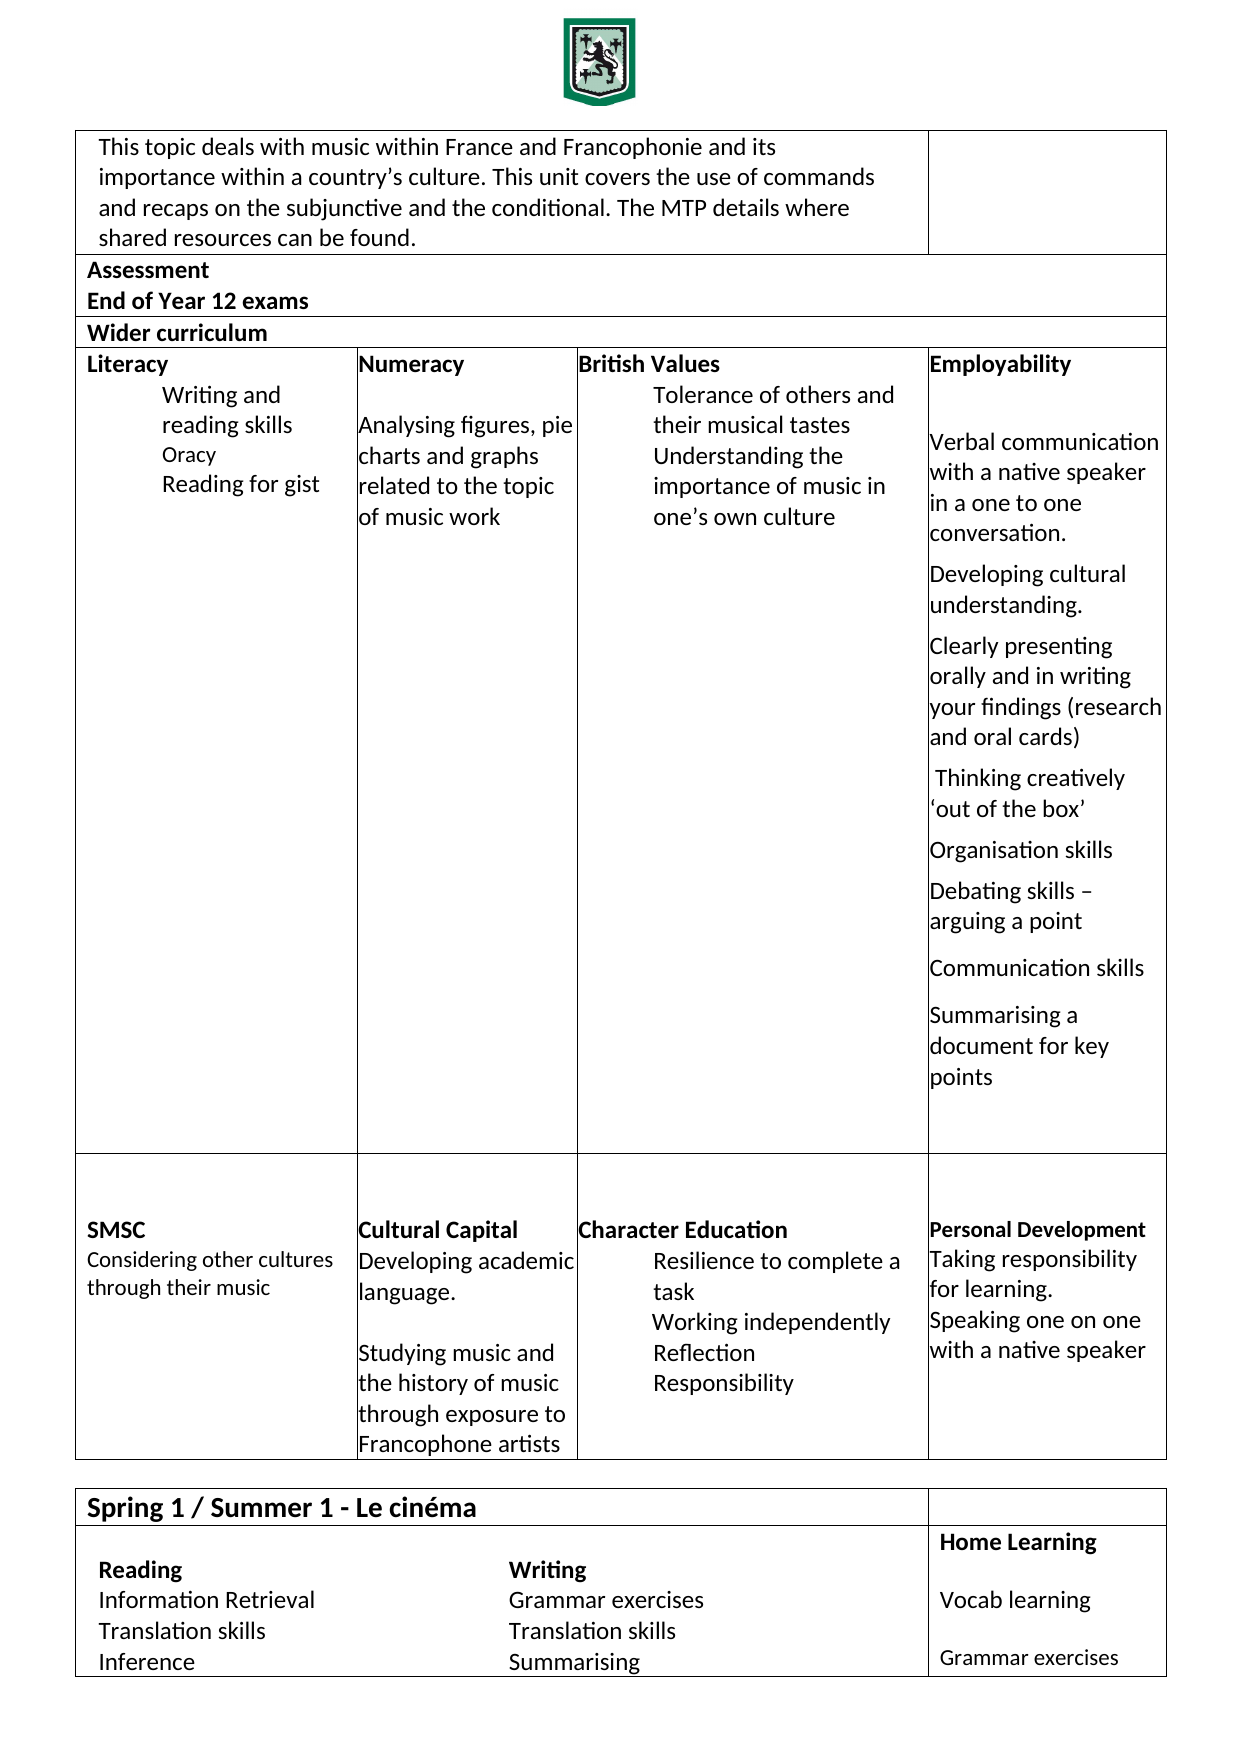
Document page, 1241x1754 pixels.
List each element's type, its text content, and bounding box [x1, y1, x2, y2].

table_cell Employability Verbal communication with a native speaker in a one to one conversation. Developing cultural understanding. Clearly presenting orally and in writing your findings (research and oral cards) Thinking creatively ‘out of the box’ Organisation skills Debating skills – arguing a point Communication skills Summarising a document for key points [929, 348, 1166, 1153]
table_cell SMSC Considering other cultures through their music [76, 1154, 357, 1459]
table_cell Cultural Capital Developing academic language. Studying music and the history of music through exposure to Francophone artists [358, 1154, 577, 1459]
table_cell Assessment End of Year 12 exams [76, 255, 1166, 316]
table_cell [910, 131, 928, 253]
table_cell Character Education Resilience to complete a task Working independently Reflection Responsibility [578, 1154, 928, 1459]
table_cell Personal Development Taking responsibility for learning. Speaking one on one with a native speaker [929, 1154, 1166, 1459]
table_header [929, 1489, 1166, 1524]
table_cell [929, 131, 1166, 253]
table_cell Wider curriculum [76, 317, 1166, 347]
table_header Spring 1 / Summer 1 - Le cinéma [76, 1489, 928, 1524]
table_cell [76, 1526, 928, 1676]
table_cell Numeracy Analysing figures, pie charts and graphs related to the topic of music work [358, 348, 577, 1153]
table_cell Literacy Writing and reading skills Oracy Reading for gist [76, 348, 357, 1153]
table_cell [76, 131, 87, 253]
picture [563, 8, 640, 110]
table_cell [88, 132, 909, 253]
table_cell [929, 1526, 1166, 1676]
table_cell British Values Tolerance of others and their musical tastes Understanding the importance of music in one’s own culture [578, 348, 928, 1153]
